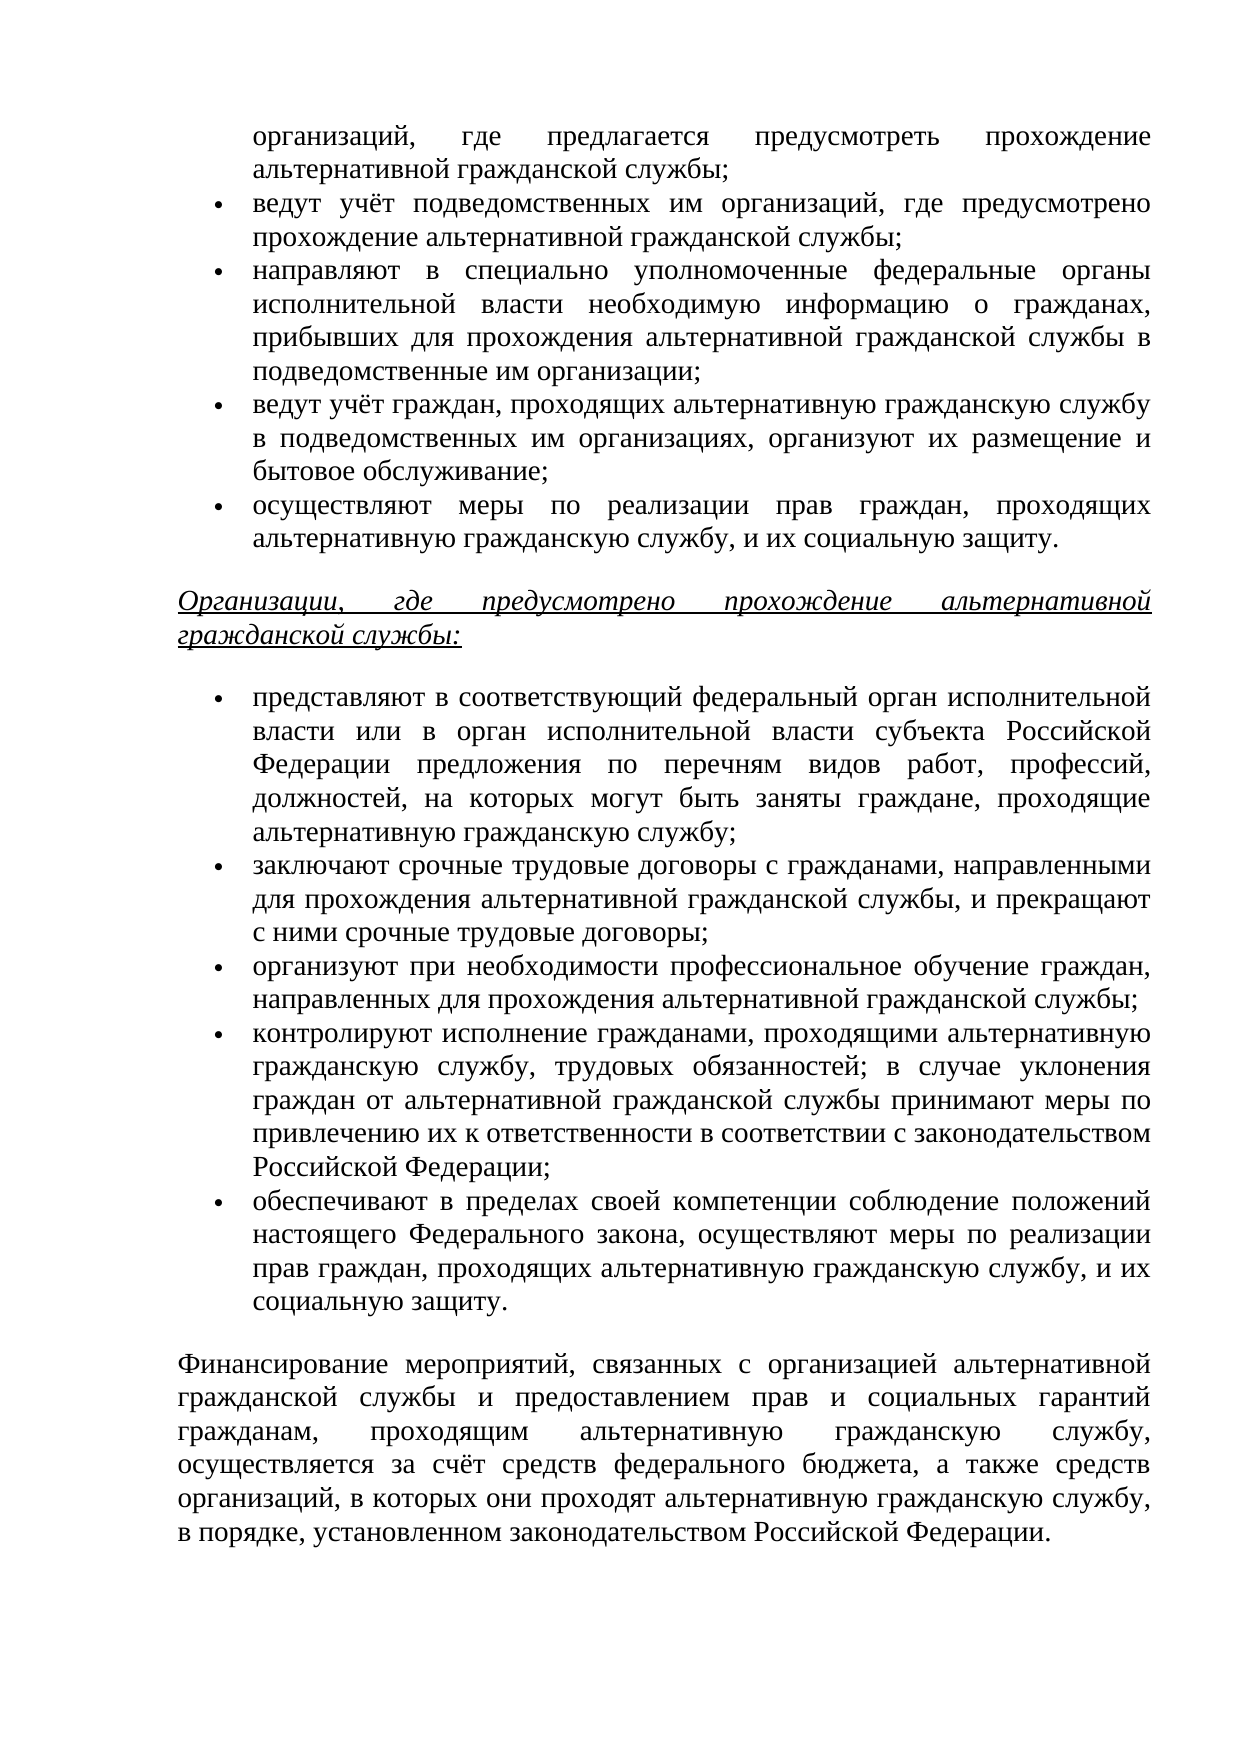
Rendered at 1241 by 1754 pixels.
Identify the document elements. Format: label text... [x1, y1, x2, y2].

list ведут учёт подведомственных им организаций, где предусмотрено прохождение альтернативной гражданской службы; [215, 185, 1152, 252]
text Финансирование мероприятий, связанных с организацией альтернативной гражданской службы и предоставлением прав и социальных гарантий гражданам, проходящим альтернативную гражданскую службу, осуществляется за счёт средств федерального бюджета, а также средств организаций, в которых они проходят альтернативную гражданскую службу, в порядке, установленном законодательством Российской Федерации. [177, 1346, 1152, 1547]
text Организации, где предусмотрено прохождение альтернативной гражданской службы: [177, 613, 1152, 650]
text Организации, где предусмотрено прохождение альтернативной гражданской службы: [177, 583, 1152, 612]
list представляют в соответствующий федеральный орган исполнительной власти или в орган исполнительной власти субъекта Российской Федерации предложения по перечням видов работ, профессий, должностей, на которых могут быть заняты граждане, проходящие альтернативную гражданскую службу; [215, 679, 1152, 847]
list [215, 118, 1152, 185]
list заключают срочные трудовые договоры с гражданами, направленными для прохождения альтернативной гражданской службы, и прекращают с ними срочные трудовые договоры; [215, 847, 1152, 948]
list обеспечивают в пределах своей компетенции соблюдение положений настоящего Федерального закона, осуществляют меры по реализации прав граждан, проходящих альтернативную гражданскую службу, и их социальную защиту. [215, 1183, 1152, 1317]
list ведут учёт граждан, проходящих альтернативную гражданскую службу в подведомственных им организациях, организуют их размещение и бытовое обслуживание; [215, 386, 1152, 487]
list контролируют исполнение гражданами, проходящими альтернативную гражданскую службу, трудовых обязанностей; в случае уклонения граждан от альтернативной гражданской службы принимают меры по привлечению их к ответственности в соответствии с законодательством Российской Федерации; [215, 1015, 1152, 1183]
list направляют в специально уполномоченные федеральные органы исполнительной власти необходимую информацию о гражданах, прибывших для прохождения альтернативной гражданской службы в подведомственные им организации; [215, 252, 1152, 386]
list организуют при необходимости профессиональное обучение граждан, направленных для прохождения альтернативной гражданской службы; [215, 948, 1152, 1015]
list осуществляют меры по реализации прав граждан, проходящих альтернативную гражданскую службу, и их социальную защиту. [215, 487, 1152, 554]
